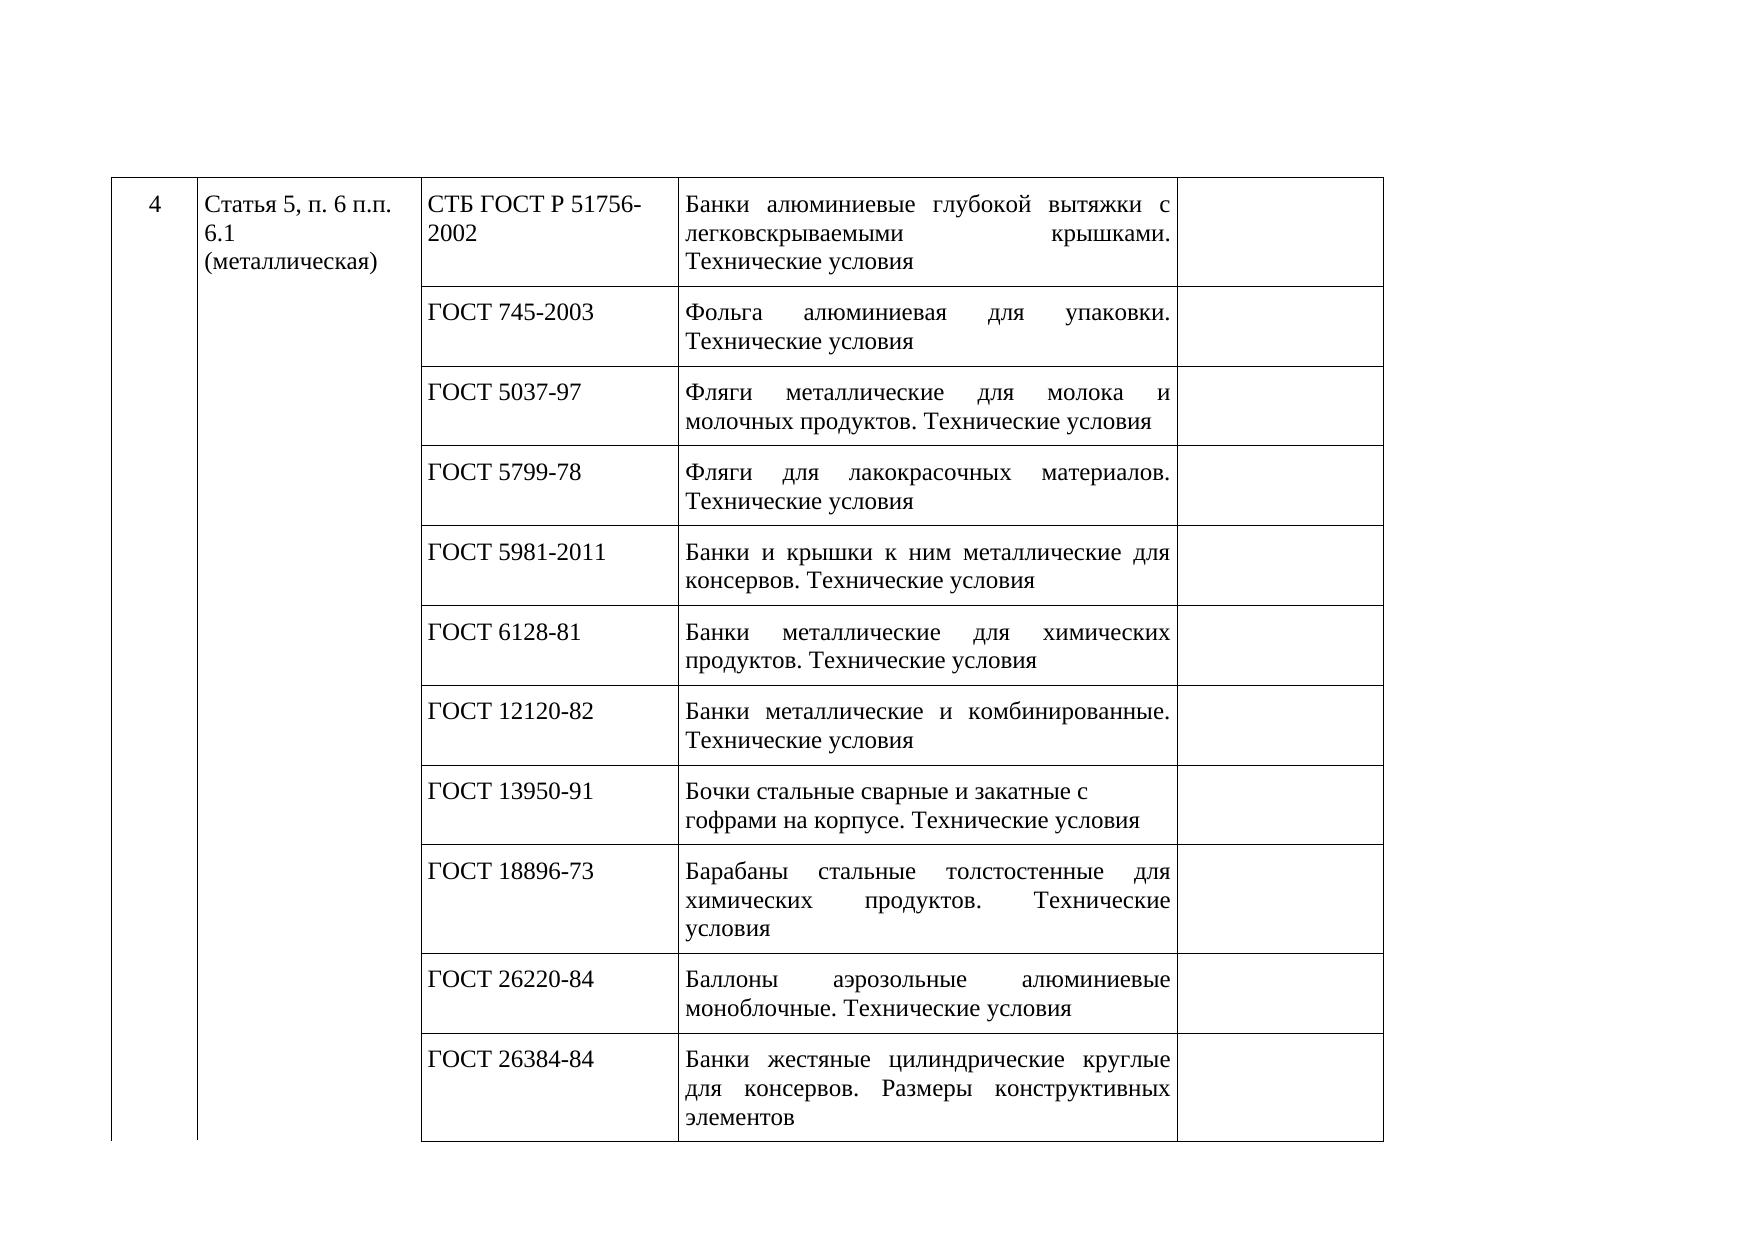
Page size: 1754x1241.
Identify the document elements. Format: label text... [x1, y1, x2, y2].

table_cell Баллоны аэрозольные алюминиевые моноблочные. Технические условия [679, 954, 1177, 1033]
table_cell Банки жестяные цилиндрические круглые для консервов. Размеры конструктивных элементов [679, 1034, 1177, 1141]
table_cell [1178, 766, 1383, 844]
table_cell [1178, 178, 1383, 286]
table_cell [1178, 526, 1383, 605]
table_cell [1178, 606, 1383, 685]
table_cell Фляги металлические для молока и молочных продуктов. Технические условия [679, 367, 1177, 445]
table_cell ГОСТ 13950-91 [422, 766, 678, 844]
table_cell СТБ ГОСТ Р 51756-2002 [422, 178, 678, 286]
table_cell [1178, 954, 1383, 1033]
table_cell Бочки стальные сварные и закатные с гофрами на корпусе. Технические условия [679, 766, 1177, 844]
table_cell ГОСТ 18896-73 [422, 845, 678, 953]
table_cell [1178, 1034, 1383, 1141]
table_cell Банки и крышки к ним металлические для консервов. Технические условия [679, 526, 1177, 605]
table_cell [1178, 367, 1383, 445]
table_cell Банки металлические и комбинированные. Технические условия [679, 686, 1177, 764]
table_cell Статья 5, п. 6 п.п. 6.1 (металлическая) [198, 178, 421, 1141]
table_cell ГОСТ 12120-82 [422, 686, 678, 764]
table_cell Фляги для лакокрасочных материалов. Технические условия [679, 446, 1177, 525]
table_cell 4 [112, 178, 198, 1141]
table_cell ГОСТ 745-2003 [422, 287, 678, 366]
table_cell ГОСТ 5799-78 [422, 446, 678, 525]
table_cell [1178, 446, 1383, 525]
table_cell ГОСТ 5981-2011 [422, 526, 678, 605]
table_cell ГОСТ 5037-97 [422, 367, 678, 445]
table_cell Банки металлические для химических продуктов. Технические условия [679, 606, 1177, 685]
table_cell [1178, 686, 1383, 764]
table_cell [1178, 845, 1383, 953]
table_cell ГОСТ 26220-84 [422, 954, 678, 1033]
table_cell Барабаны стальные толстостенные для химических продуктов. Технические условия [679, 845, 1177, 953]
table_cell [1178, 287, 1383, 366]
table_cell ГОСТ 26384-84 [422, 1034, 678, 1141]
table_cell Банки алюминиевые глубокой вытяжки с легковскрываемыми крышками. Технические условия [679, 178, 1177, 286]
table_cell Фольга алюминиевая для упаковки. Технические условия [679, 287, 1177, 366]
table_cell ГОСТ 6128-81 [422, 606, 678, 685]
